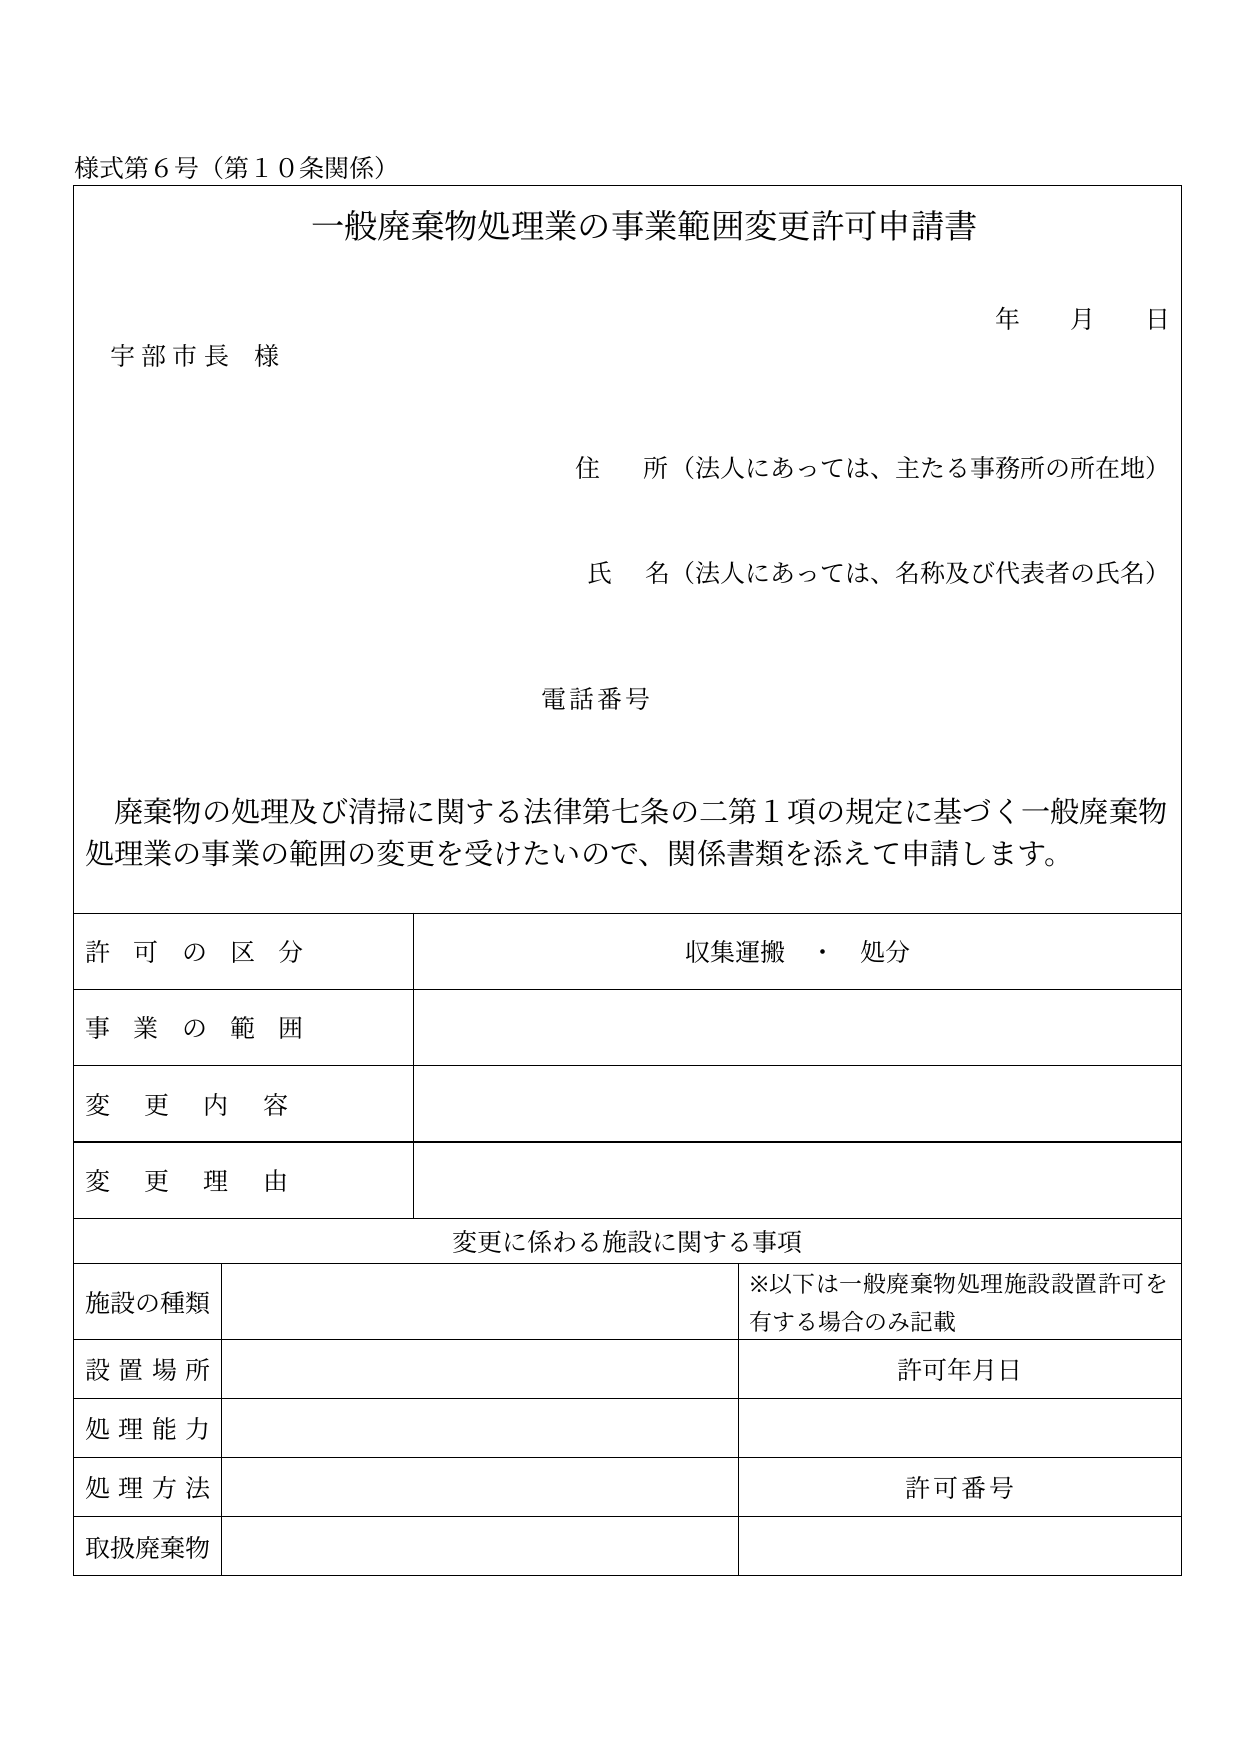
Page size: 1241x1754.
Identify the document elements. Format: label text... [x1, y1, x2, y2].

table_cell 設置場所 [74, 1340, 221, 1398]
table_cell [222, 1458, 738, 1516]
table_cell 変更に係わる施設に関する事項 [74, 1219, 1181, 1263]
text 様式第６号（第１０条関係） [74, 148, 1122, 185]
table_cell [414, 990, 1181, 1064]
table_cell 施設の種類 [74, 1264, 221, 1339]
table_cell 収集運搬 ・ 処分 [414, 914, 1181, 988]
table_cell 取扱廃棄物 [74, 1517, 221, 1575]
table_cell [739, 1517, 1181, 1575]
table_cell 事業の範囲 [74, 990, 413, 1064]
table_cell [222, 1517, 738, 1575]
table_cell [414, 1066, 1181, 1141]
table_cell [222, 1340, 738, 1398]
table_cell 許可番号 [739, 1458, 1181, 1516]
table_cell 変更内容 [74, 1066, 413, 1141]
table_header 一般廃棄物処理業の事業範囲変更許可申請書 年 月 日 宇 部 市 長 様 住 所（法人にあっては、主たる事務所の所在地） 氏名（法人にあっては、名称及び代表者の氏名） 電話番号 廃棄物の処理及び清掃に関する法律第七条の二第１項の規定に基づく一般廃棄物処理業の事業の範囲の変更を受けたいので、関係書類を添えて申請します。 [74, 186, 1181, 912]
table_cell 処理方法 [74, 1458, 221, 1516]
table_cell 許可の区分 [74, 914, 413, 988]
table_cell [414, 1143, 1181, 1217]
table_cell ※以下は一般廃棄物処理施設設置許可を有する場合のみ記載 [739, 1264, 1181, 1339]
table_cell [222, 1264, 738, 1339]
table_cell [739, 1399, 1181, 1457]
table_cell [222, 1399, 738, 1457]
table_cell 変更理由 [74, 1143, 413, 1217]
table_cell 処理能力 [74, 1399, 221, 1457]
table_cell 許可年月日 [739, 1340, 1181, 1398]
